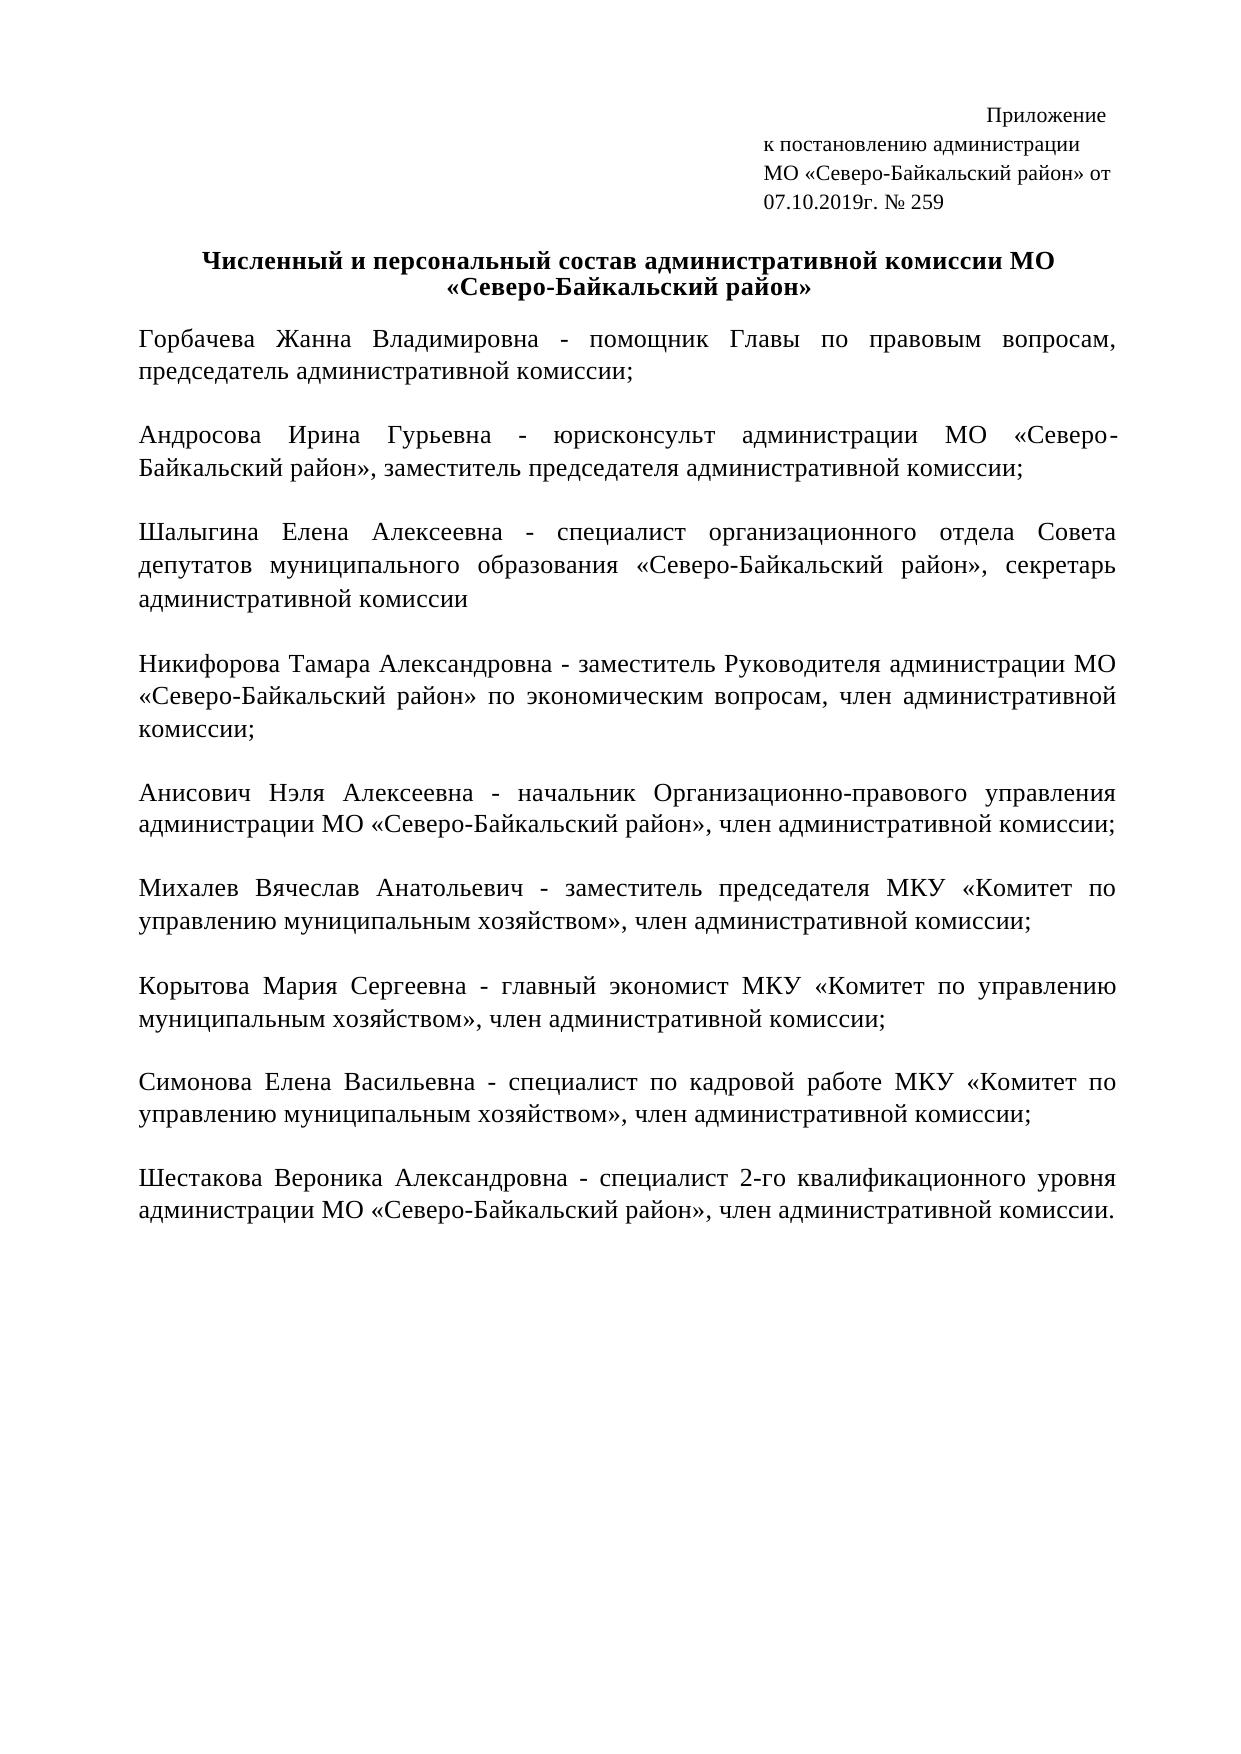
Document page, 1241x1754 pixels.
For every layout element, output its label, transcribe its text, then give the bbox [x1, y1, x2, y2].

text Шестакова Вероника Александровна - специалист 2-го квалификационного уровня администрации МО «Северо-Байкальский район», член административной комиссии. [138, 1160, 1118, 1225]
text Корытова Мария Сергеевна - главный экономист МКУ «Комитет по управлению муниципальным хозяйством», член административной комиссии; [138, 969, 1118, 1034]
text Численный и персональный состав административной комиссии МО [138, 248, 1120, 274]
text «Северо-Байкальский район» [138, 275, 1120, 301]
text Приложение к постановлению администрации МО «Северо-Байкальский район» от 07.10.2019г. № 259 [763, 99, 1118, 215]
text Симонова Елена Васильевна - специалист по кадровой работе МКУ «Комитет по управлению муниципальным хозяйством», член административной комиссии; [138, 1065, 1118, 1129]
text Горбачева Жанна Владимировна - помощник Главы по правовым вопросам, председатель административной комиссии; [138, 322, 1118, 386]
text Никифорова Тамара Александровна - заместитель Руководителя администрации МО «Северо-Байкальский район» по экономическим вопросам, член административной комиссии; [138, 646, 1118, 744]
text Андросова Ирина Гурьевна - юрисконсульт администрации МО «Северо-Байкальский район», заместитель председателя административной комиссии; [138, 417, 1118, 483]
text Михалев Вячеслав Анатольевич - заместитель председателя МКУ «Комитет по управлению муниципальным хозяйством», член административной комиссии; [138, 869, 1118, 937]
text Анисович Нэля Алексеевна - начальник Организационно-правового управления администрации МО «Северо-Байкальский район», член административной комиссии; [138, 775, 1118, 839]
text Шалыгина Елена Алексеевна - специалист организационного отдела Совета депутатов муниципального образования «Северо-Байкальский район», секретарь административной комиссии [138, 513, 1118, 614]
